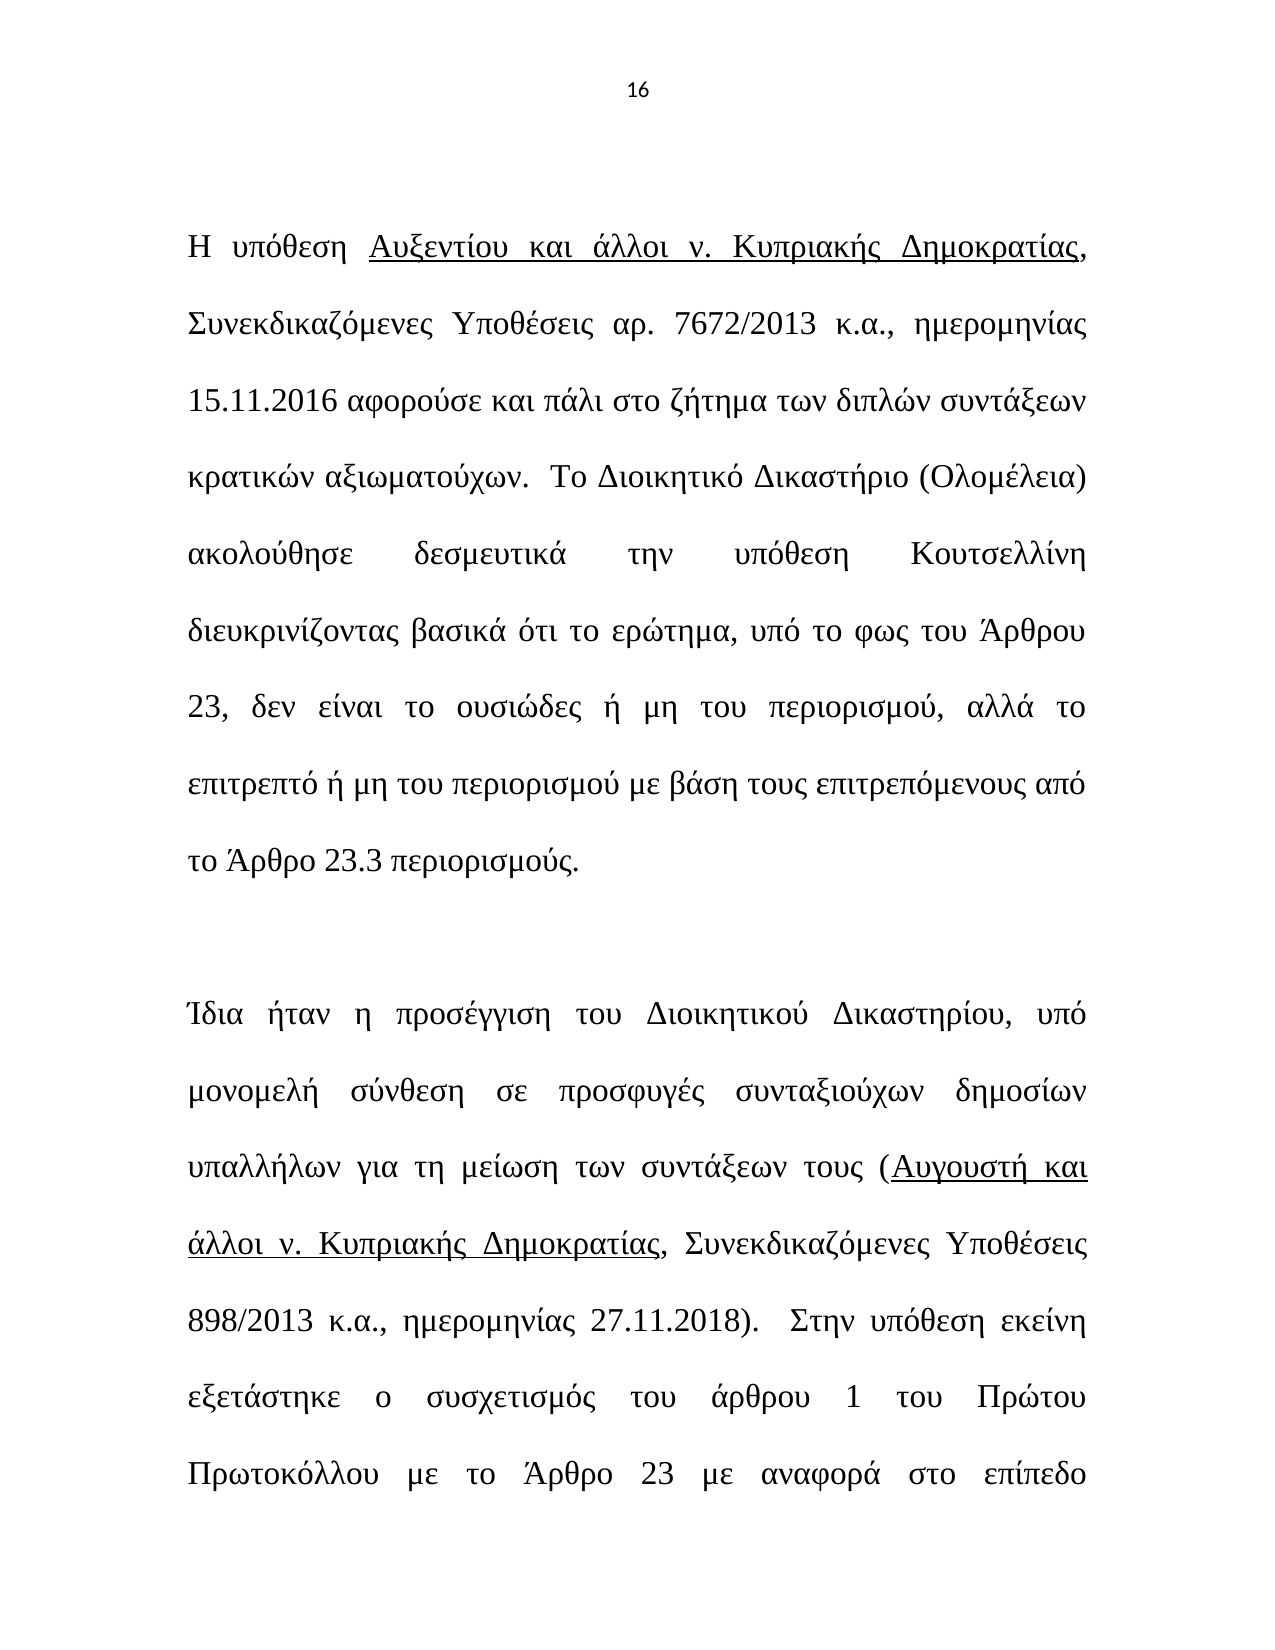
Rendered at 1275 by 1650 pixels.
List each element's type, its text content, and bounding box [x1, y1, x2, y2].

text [187, 993, 1087, 1492]
text Η υπόθεση Αυξεντίου και άλλοι ν. Κυπριακής Δημοκρατίας, Συνεκδικαζόμενες Υποθέσεις αρ. 7672/2013 κ.α., ημερομηνίας 15.11.2016 αφορούσε και πάλι στο ζήτημα των διπλών συντάξεων κρατικών αξιωματούχων. Το Διοικητικό Δικαστήριο (Ολομέλεια) ακολούθησε δεσμευτικά την υπόθεση Κουτσελλίνη διευκρινίζοντας βασικά ότι το ερώτημα, υπό το φως του Άρθρου 23, δεν είναι το ουσιώδες ή μη του περιορισμού, αλλά το επιτρεπτό ή μη του περιορισμού με βάση τους επιτρεπόμενους από το Άρθρο 23.3 περιορισμούς. [187, 227, 1087, 878]
